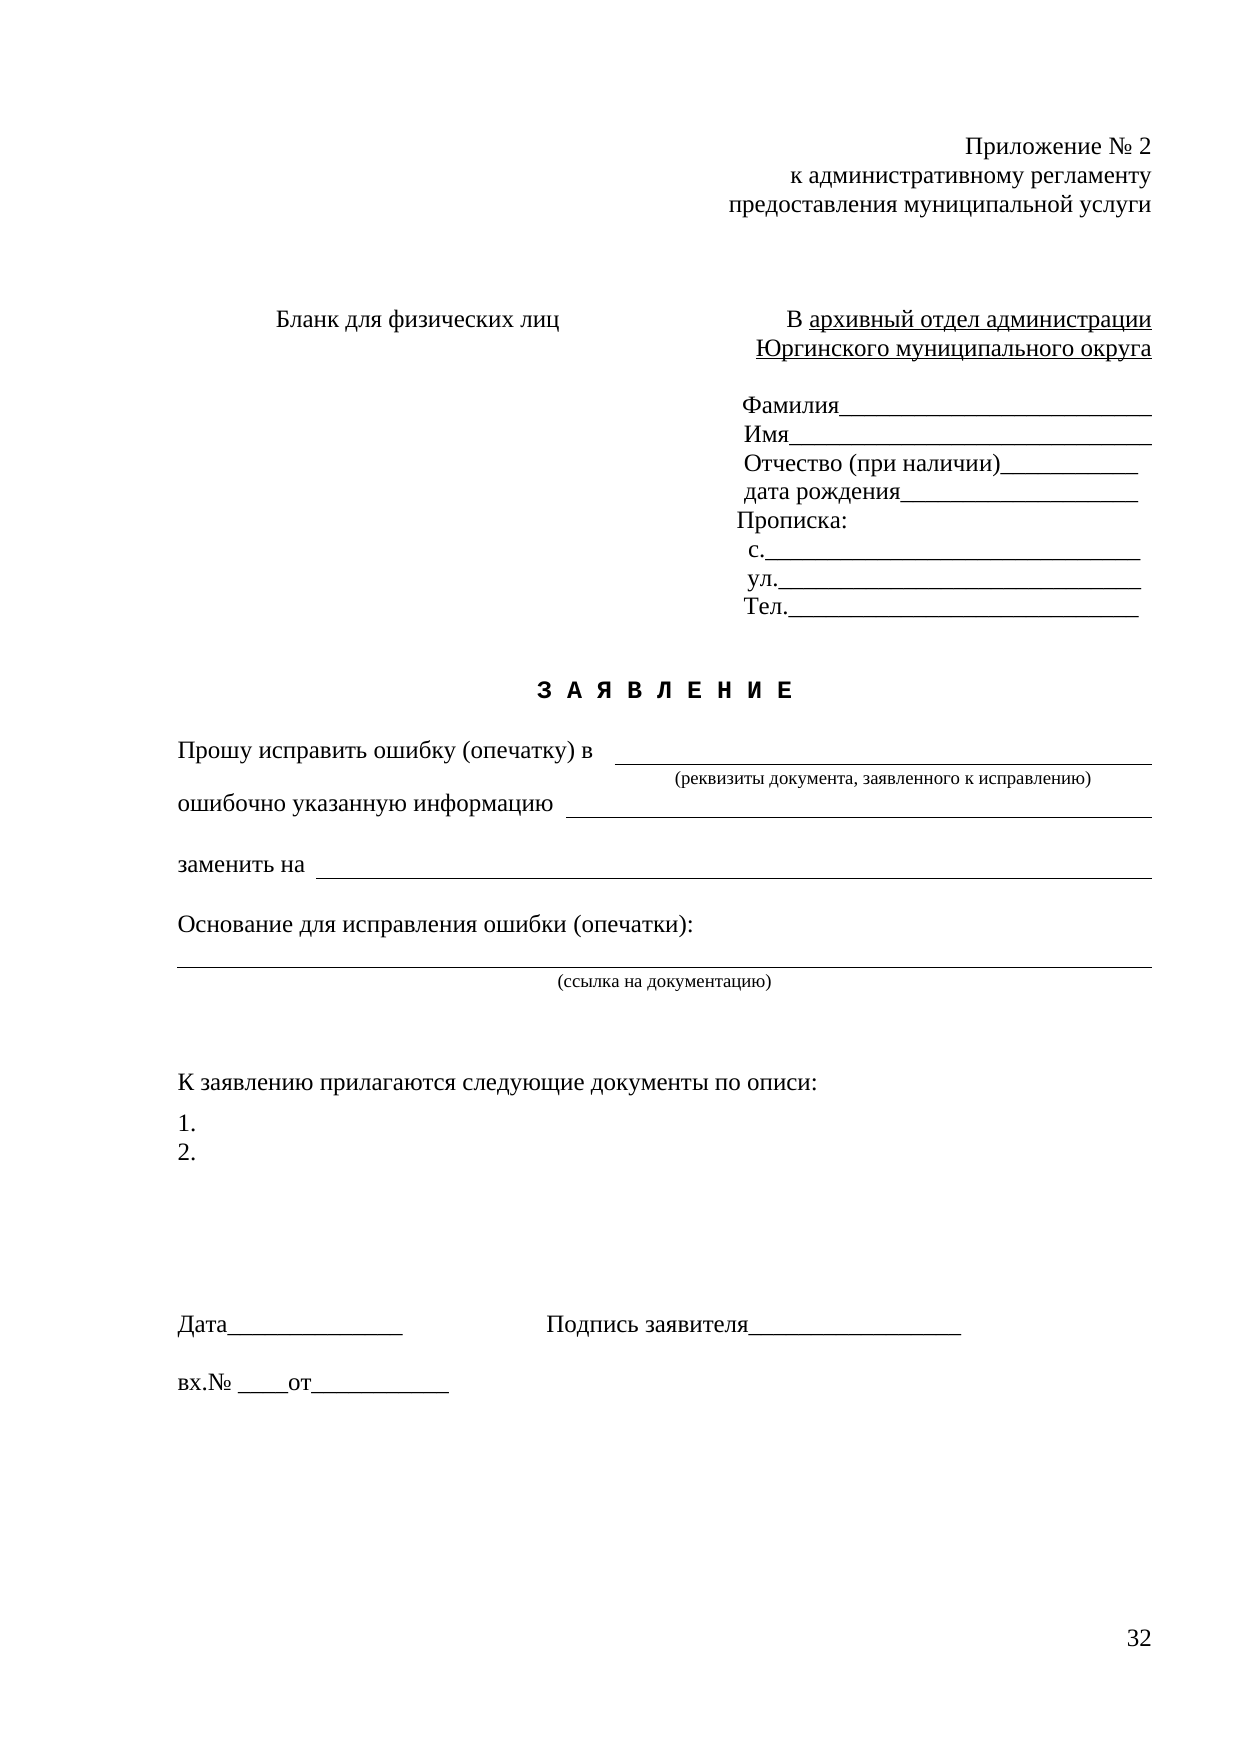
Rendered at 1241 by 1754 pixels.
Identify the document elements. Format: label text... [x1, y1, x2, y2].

text к административному регламенту [177, 160, 1152, 189]
text Прошу исправить ошибку (опечатку) в [177, 735, 1152, 763]
text 2. [177, 1137, 1152, 1165]
table_header Бланк для физических лиц [166, 304, 669, 620]
text З А Я В Л Е Н И Е [177, 678, 1152, 706]
text Основание для исправления ошибки (опечатки): [177, 909, 1152, 938]
text вх.№ ____от___________ [177, 1367, 1152, 1395]
text предоставления муниципальной услуги [177, 189, 1152, 218]
table_header В архивный отдел администрации Юргинского муниципального округа Фамилия_________________________ Имя_____________________________ Отчество (при наличии)___________ дата рождения___________________ Прописка: с.______________________________ ул._____________________________ Тел.____________________________ [669, 304, 1163, 620]
text 1. [177, 1108, 1152, 1137]
text К заявлению прилагаются следующие документы по описи: [177, 1067, 1152, 1095]
text Приложение № 2 [177, 131, 1152, 160]
text (реквизиты документа, заявленного к исправлению) [615, 765, 1152, 788]
text ошибочно указанную информацию [177, 788, 1152, 817]
text (ссылка на документацию) [177, 968, 1152, 992]
text заменить на [177, 849, 1152, 877]
text Дата______________ Подпись заявителя_________________ [177, 1309, 1152, 1338]
